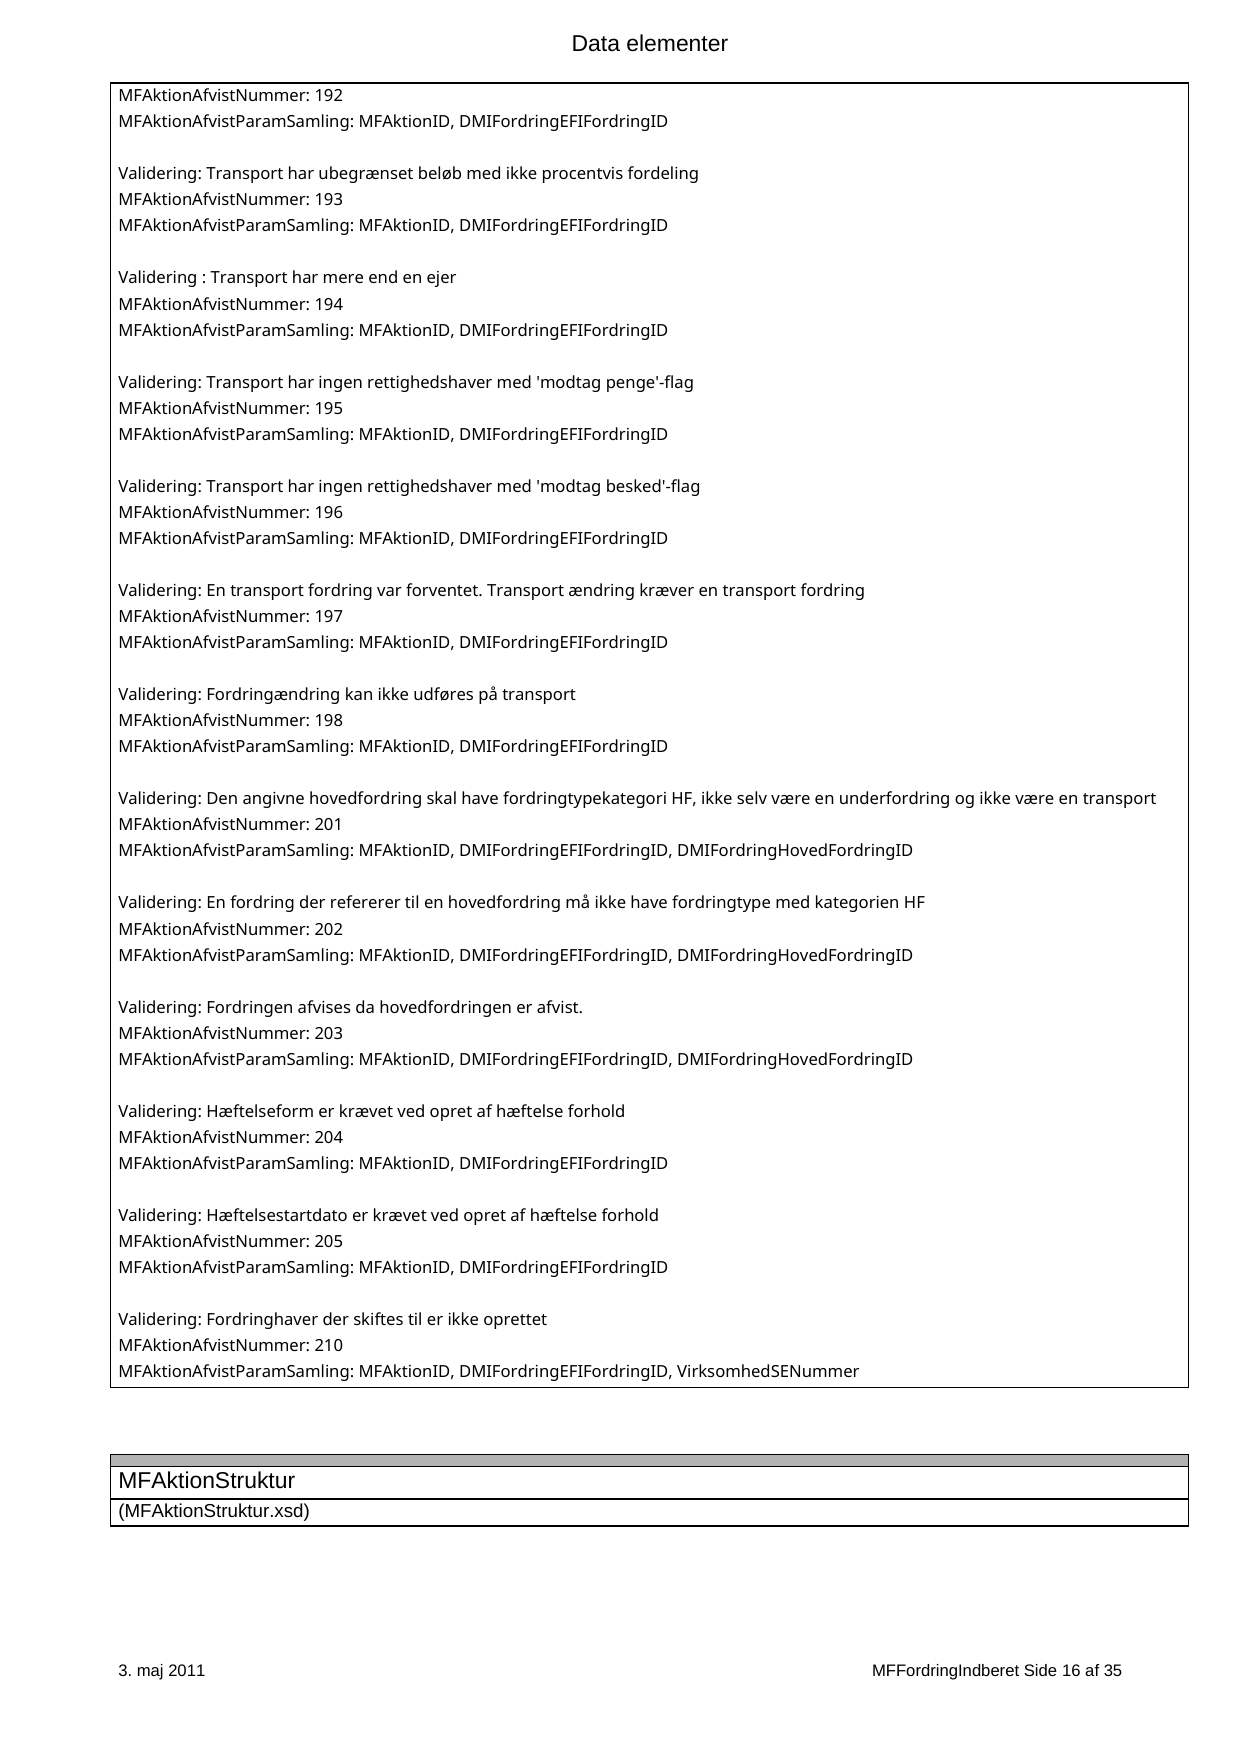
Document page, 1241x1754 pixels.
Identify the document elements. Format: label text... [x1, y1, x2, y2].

table_header [111, 1455, 1188, 1466]
table_cell MFAktionStruktur [111, 1467, 1188, 1498]
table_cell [111, 84, 1188, 1387]
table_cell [111, 1500, 1188, 1525]
